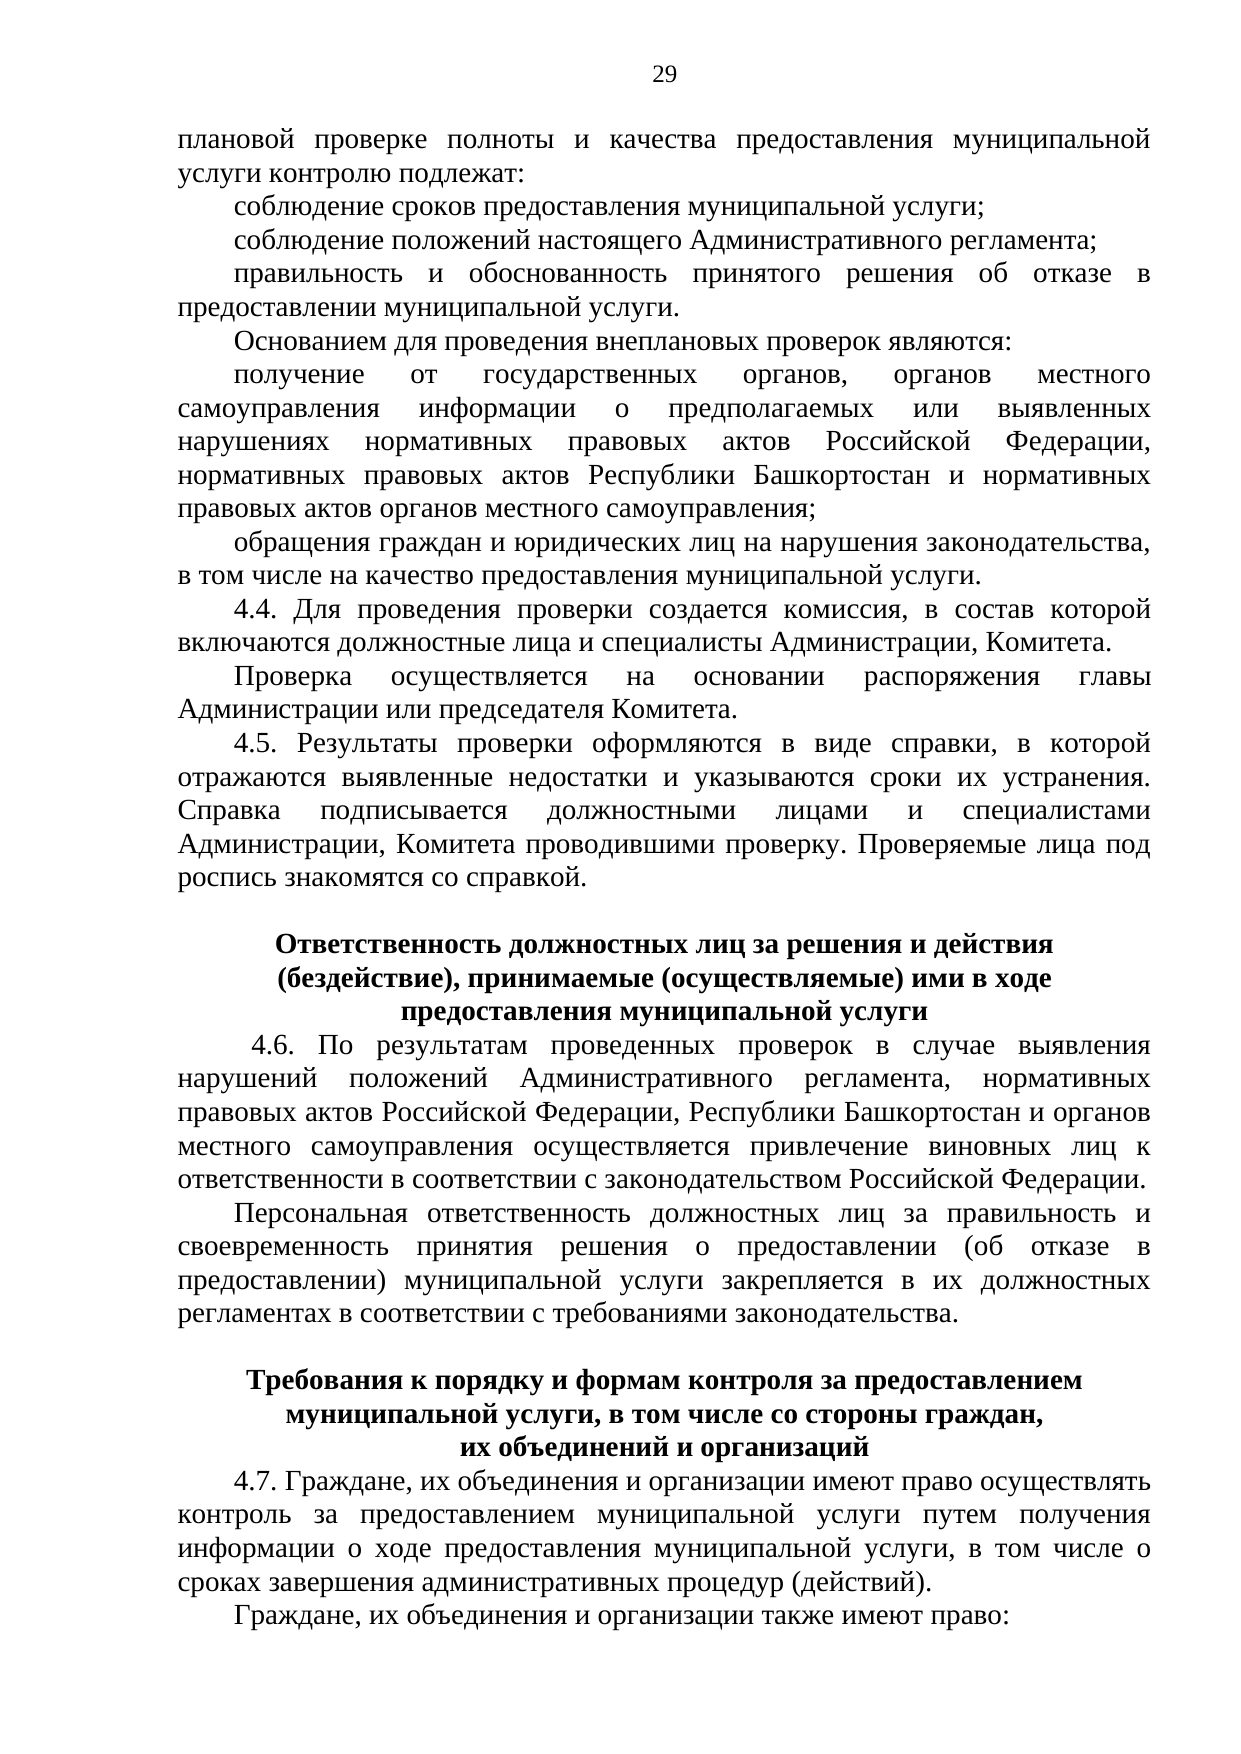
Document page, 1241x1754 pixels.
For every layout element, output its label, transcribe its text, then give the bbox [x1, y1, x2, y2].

text Ответственность должностных лиц за решения и действия [177, 926, 1152, 960]
text Граждане, их объединения и организации также имеют право: [177, 1597, 1152, 1631]
text 4.7. Граждане, их объединения и организации имеют право осуществлять контроль за предоставлением муниципальной услуги путем получения информации о ходе предоставления муниципальной услуги, в том числе о сроках завершения административных процедур (действий). [177, 1463, 1152, 1597]
text обращения граждан и юридических лиц на нарушения законодательства, в том числе на качество предоставления муниципальной услуги. [177, 524, 1152, 591]
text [177, 121, 1152, 188]
text 4.5. Результаты проверки оформляются в виде справки, в которой отражаются выявленные недостатки и указываются сроки их устранения. Справка подписывается должностными лицами и специалистами Администрации, Комитета проводившими проверку. Проверяемые лица под роспись знакомятся со справкой. [177, 725, 1152, 893]
text Персональная ответственность должностных лиц за правильность и своевременность принятия решения о предоставлении (об отказе в предоставлении) муниципальной услуги закрепляется в их должностных регламентах в соответствии с требованиями законодательства. [177, 1195, 1152, 1329]
text соблюдение сроков предоставления муниципальной услуги; [177, 188, 1152, 222]
text Основанием для проведения внеплановых проверок являются: [177, 323, 1152, 356]
text (бездействие), принимаемые (осуществляемые) ими в ходе [177, 960, 1152, 993]
text правильность и обоснованность принятого решения об отказе в предоставлении муниципальной услуги. [177, 256, 1152, 323]
text муниципальной услуги, в том числе со стороны граждан, [177, 1396, 1152, 1429]
text Требования к порядку и формам контроля за предоставлением [177, 1362, 1152, 1396]
text получение от государственных органов, органов местного самоуправления информации о предполагаемых или выявленных нарушениях нормативных правовых актов Российской Федерации, нормативных правовых актов Республики Башкортостан и нормативных правовых актов органов местного самоуправления; [177, 356, 1152, 524]
text 4.6. По результатам проведенных проверок в случае выявления нарушений положений Административного регламента, нормативных правовых актов Российской Федерации, Республики Башкортостан и органов местного самоуправления осуществляется привлечение виновных лиц к ответственности в соответствии с законодательством Российской Федерации. [177, 1027, 1152, 1195]
text соблюдение положений настоящего Административного регламента; [177, 222, 1152, 256]
text их объединений и организаций [177, 1429, 1152, 1463]
text предоставления муниципальной услуги [177, 993, 1152, 1027]
text Проверка осуществляется на основании распоряжения главы Администрации или председателя Комитета. [177, 658, 1152, 725]
text 4.4. Для проведения проверки создается комиссия, в состав которой включаются должностные лица и специалисты Администрации, Комитета. [177, 591, 1152, 658]
